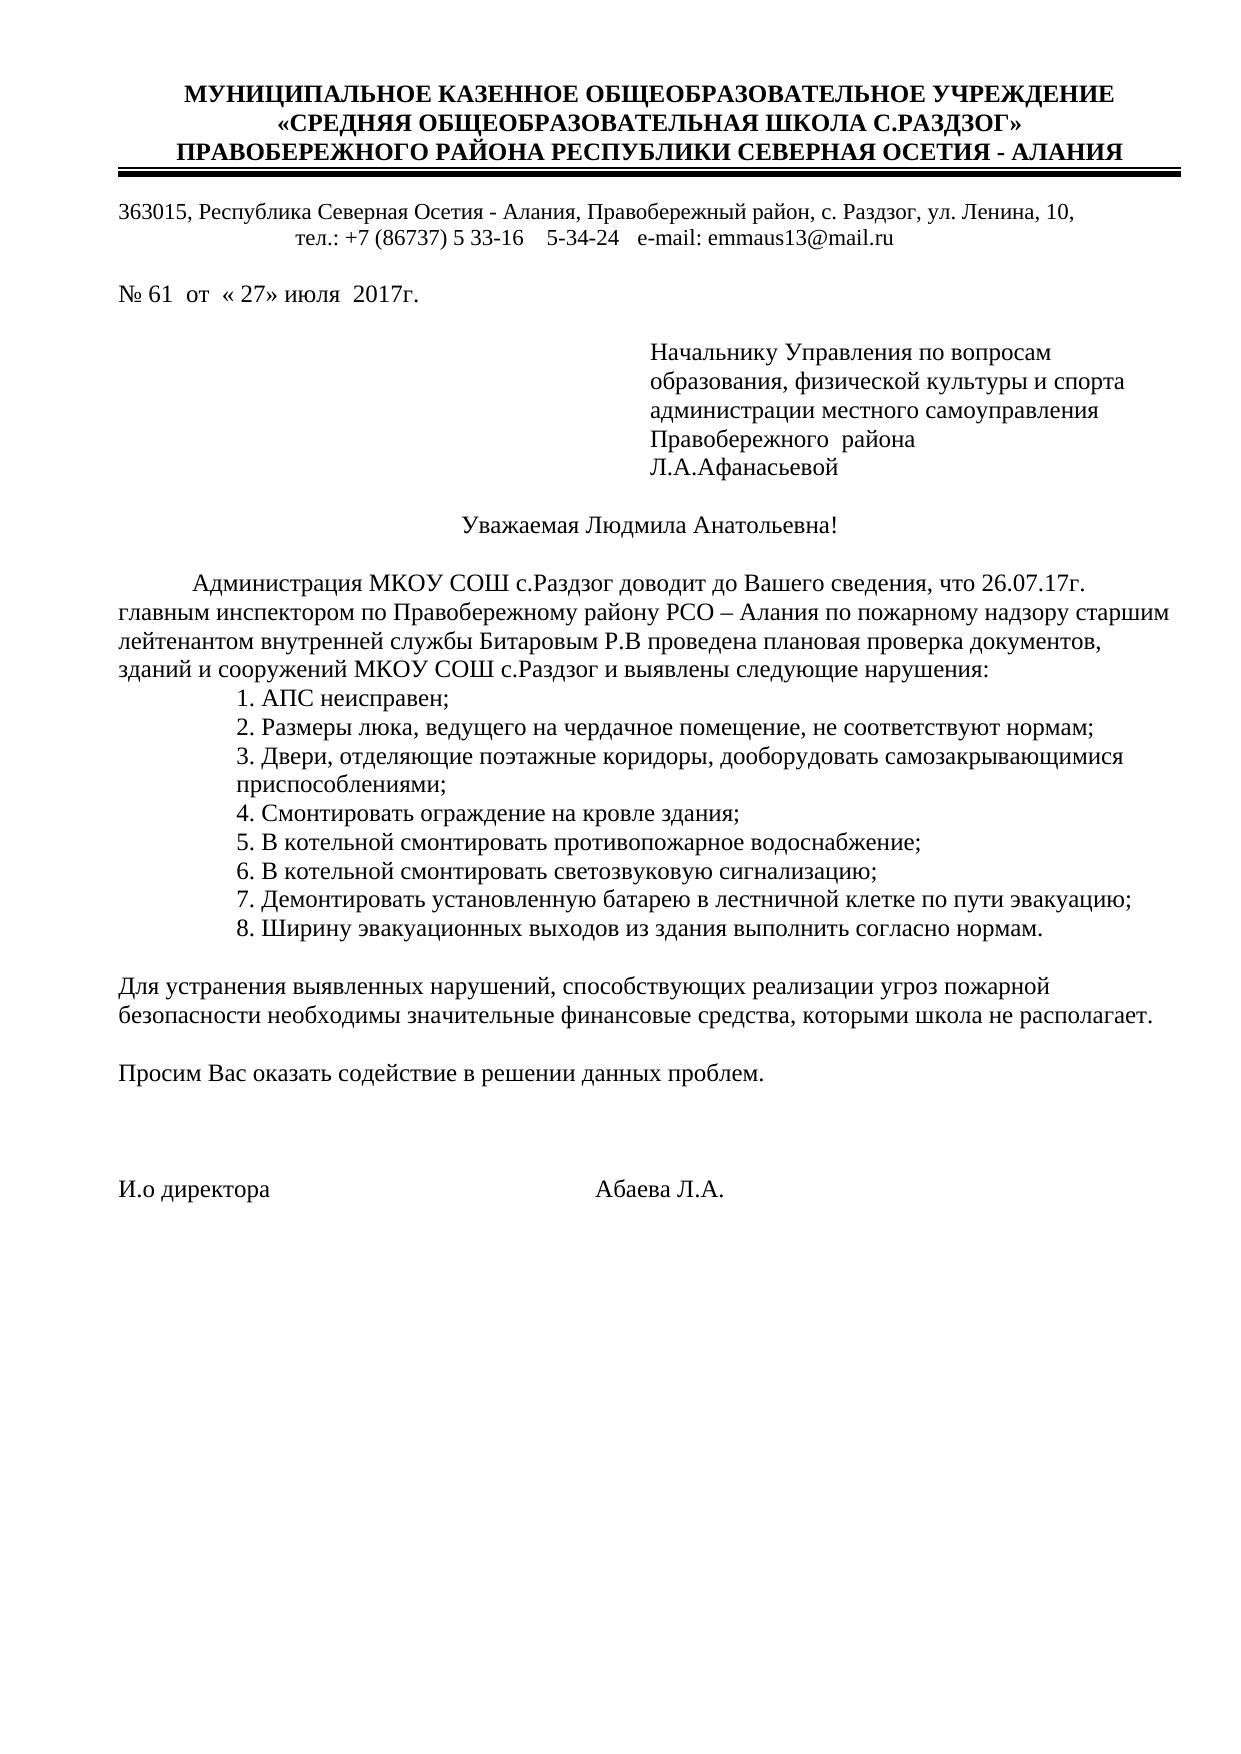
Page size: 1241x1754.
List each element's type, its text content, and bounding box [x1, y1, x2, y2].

text 8. Ширину эвакуационных выходов из здания выполнить согласно нормам. [236, 913, 1181, 942]
text 5. В котельной смонтировать противопожарное водоснабжение; [236, 827, 1181, 856]
text И.о директора Абаева Л.А. [118, 1174, 1181, 1202]
text 3. Двери, отделяющие поэтажные коридоры, дооборудовать самозакрывающимися приспособлениями; [236, 741, 1181, 798]
text 7. Демонтировать установленную батарею в лестничной клетке по пути эвакуацию; [236, 884, 1181, 913]
text 4. Смонтировать ограждение на кровле здания; [236, 798, 1181, 827]
text 363015, Республика Северная Осетия - Алания, Правобережный район, с. Раздзог, ул. Ленина, 10, [118, 198, 1181, 224]
text Администрация МКОУ СОШ с.Раздзог доводит до Вашего сведения, что 26.07.17г. главным инспектором по Правобережному району РСО – Алания по пожарному надзору старшим лейтенантом внутренней службы Битаровым Р.В проведена плановая проверка документов, зданий и сооружений МКОУ СОШ с.Раздзог и выявлены следующие нарушения: [118, 568, 1181, 683]
text Начальнику Управления по вопросам образования, физической культуры и спорта администрации местного самоуправления Правобережного района Л.А.Афанасьевой [650, 337, 1196, 481]
text Уважаемая Людмила Анатольевна! [118, 510, 1181, 539]
text 1. АПС неисправен; [236, 683, 1181, 712]
text тел.: +7 (86737) 5 33-16 5-34-24 e-mail: emmaus13@mail.ru [118, 224, 1181, 250]
text 2. Размеры люка, ведущего на чердачное помещение, не соответствуют нормам; [236, 712, 1181, 741]
text 6. В котельной смонтировать светозвуковую сигнализацию; [236, 856, 1181, 884]
text МУНИЦИПАЛЬНОЕ КАЗЕННОЕ ОБЩЕОБРАЗОВАТЕЛЬНОЕ УЧРЕЖДЕНИЕ «СРЕДНЯЯ ОБЩЕОБРАЗОВАТЕЛЬНАЯ ШКОЛА С.РАЗДЗОГ» ПРАВОБЕРЕЖНОГО РАЙОНА РЕСПУБЛИКИ СЕВЕРНАЯ ОСЕТИЯ - АЛАНИЯ [118, 79, 1181, 167]
text № 61 от « 27» июля 2017г. [118, 279, 1181, 308]
text Для устранения выявленных нарушений, способствующих реализации угроз пожарной безопасности необходимы значительные финансовые средства, которыми школа не располагает. [118, 971, 1181, 1029]
text Просим Вас оказать содействие в решении данных проблем. [118, 1058, 1181, 1087]
